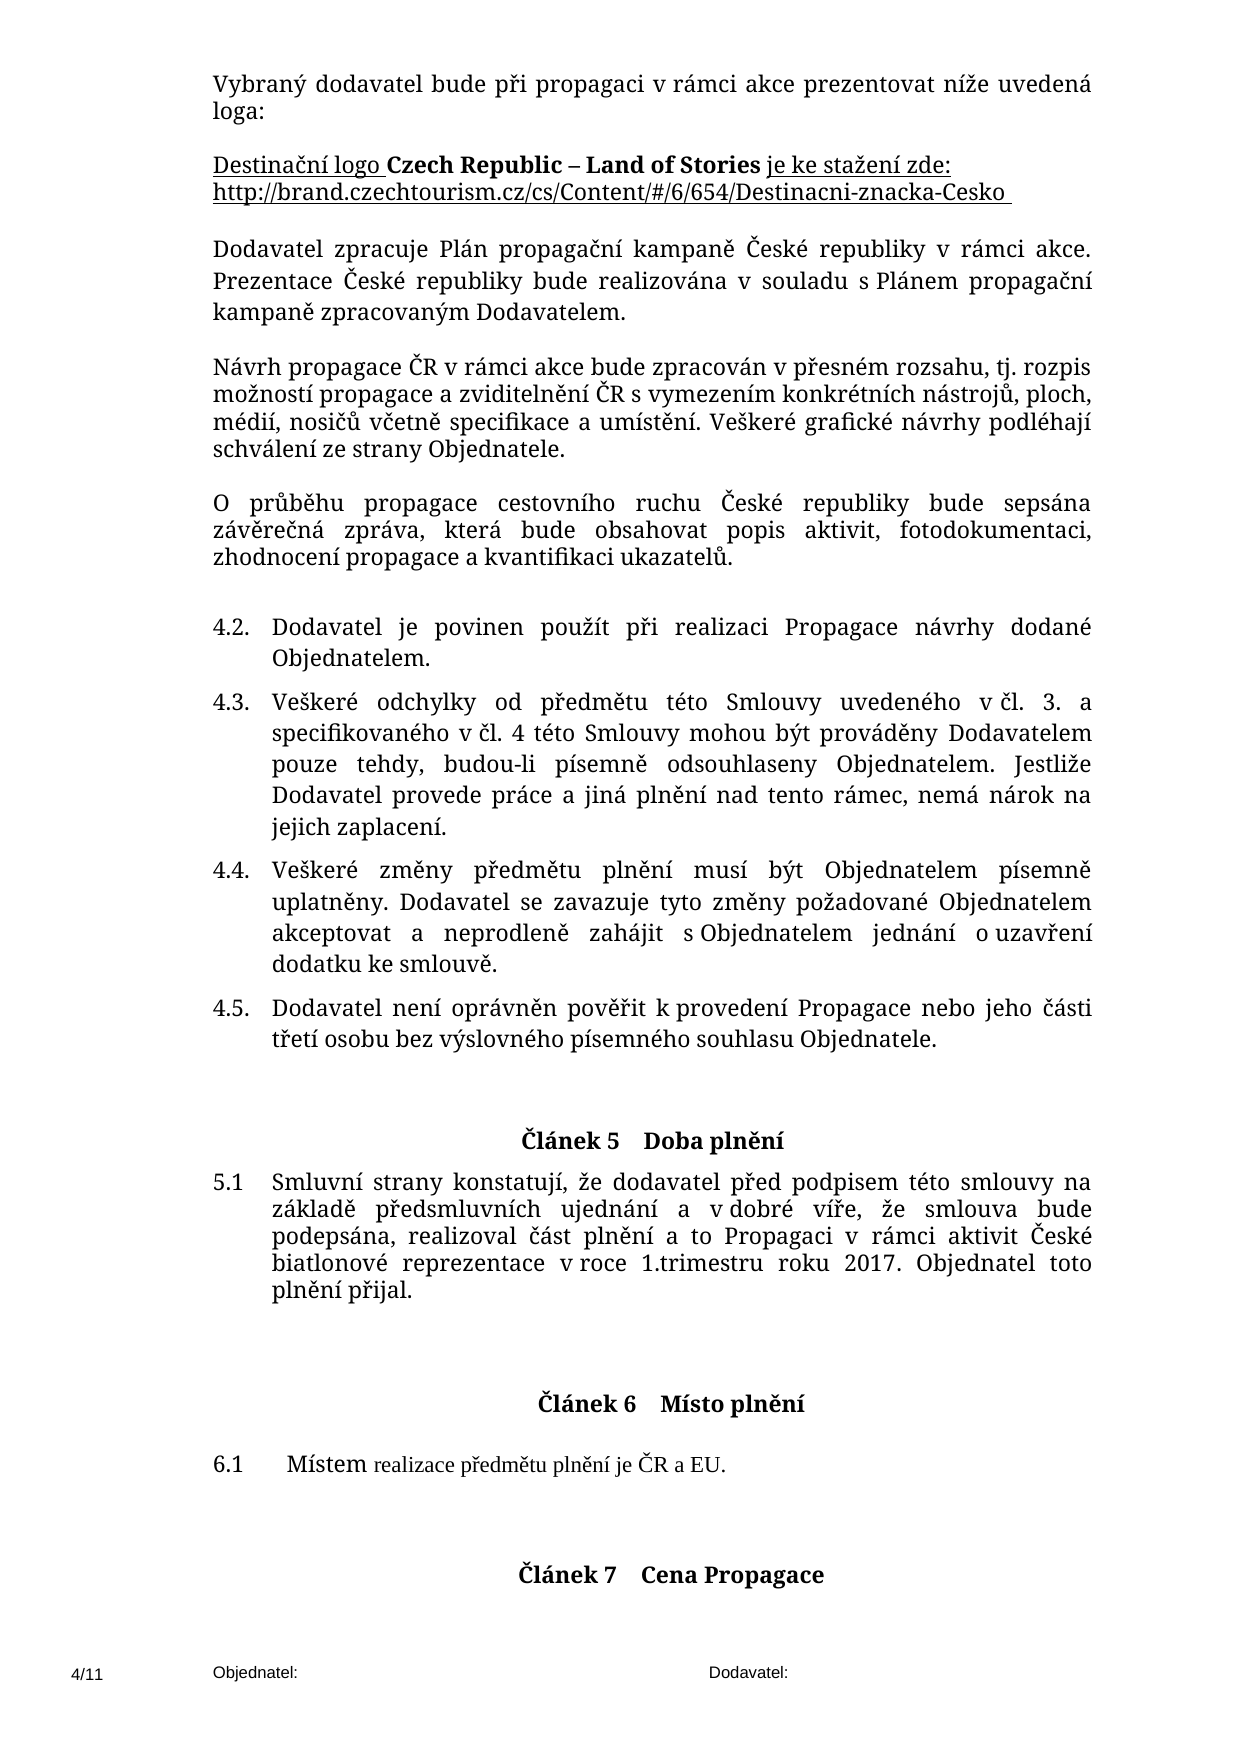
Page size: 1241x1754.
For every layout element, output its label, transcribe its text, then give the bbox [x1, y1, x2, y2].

list Veškeré změny předmětu plnění musí být Objednatelem písemně uplatněny. Dodavatel se zavazuje tyto změny požadované Objednatelem akceptovat a neprodleně zahájit s Objednatelem jednání o uzavření dodatku ke smlouvě. [213, 854, 1092, 979]
text http://brand.czechtourism.cz/cs/Content/#/6/654/Destinacni-znacka-Cesko [213, 179, 1092, 206]
list Místem realizace předmětu plnění je ČR a EU. [213, 1448, 1092, 1479]
text Dodavatel zpracuje Plán propagační kampaně České republiky v rámci akce. Prezentace České republiky bude realizována v souladu s Plánem propagační kampaně zpracovaným Dodavatelem. [213, 233, 1092, 327]
text O průběhu propagace cestovního ruchu České republiky bude sepsána závěrečná zpráva, která bude obsahovat popis aktivit, fotodokumentaci, zhodnocení propagace a kvantifikaci ukazatelů. [213, 489, 1092, 571]
text Návrh propagace ČR v rámci akce bude zpracován v přesném rozsahu, tj. rozpis možností propagace a zviditelnění ČR s vymezením konkrétních nástrojů, ploch, médií, nosičů včetně specifikace a umístění. Veškeré grafické návrhy podléhají schválení ze strany Objednatele. [213, 354, 1092, 462]
text Vybraný dodavatel bude při propagaci v rámci akce prezentovat níže uvedená loga: [213, 71, 1092, 125]
subtitle Článek 6 Místo plnění [250, 1387, 1092, 1419]
subtitle Smluvní strany konstatují, že dodavatel před podpisem této smlouvy na základě předsmluvních ujednání a v dobré víře, že smlouva bude podepsána, realizoval část plnění a to Propagaci v rámci aktivit České biatlonové reprezentace v roce 1.trimestru roku 2017. Objednatel toto plnění přijal. [213, 1169, 1092, 1304]
list Dodavatel je povinen použít při realizaci Propagace návrhy dodané Objednatelem. [213, 610, 1092, 673]
list Dodavatel není oprávněn pověřit k provedení Propagace nebo jeho části třetí osobu bez výslovného písemného souhlasu Objednatele. [213, 992, 1092, 1054]
subtitle Článek 7 Cena Propagace [250, 1560, 1092, 1589]
text Článek 5 Doba plnění [213, 1125, 1092, 1156]
list Veškeré odchylky od předmětu této Smlouvy uvedeného v čl. 3. a specifikovaného v čl. 4 této Smlouvy mohou být prováděny Dodavatelem pouze tehdy, budou-li písemně odsouhlaseny Objednatelem. Jestliže Dodavatel provede práce a jiná plnění nad tento rámec, nemá nárok na jejich zaplacení. [213, 685, 1092, 842]
text Destinační logo Czech Republic – Land of Stories je ke stažení zde: [213, 152, 1092, 179]
